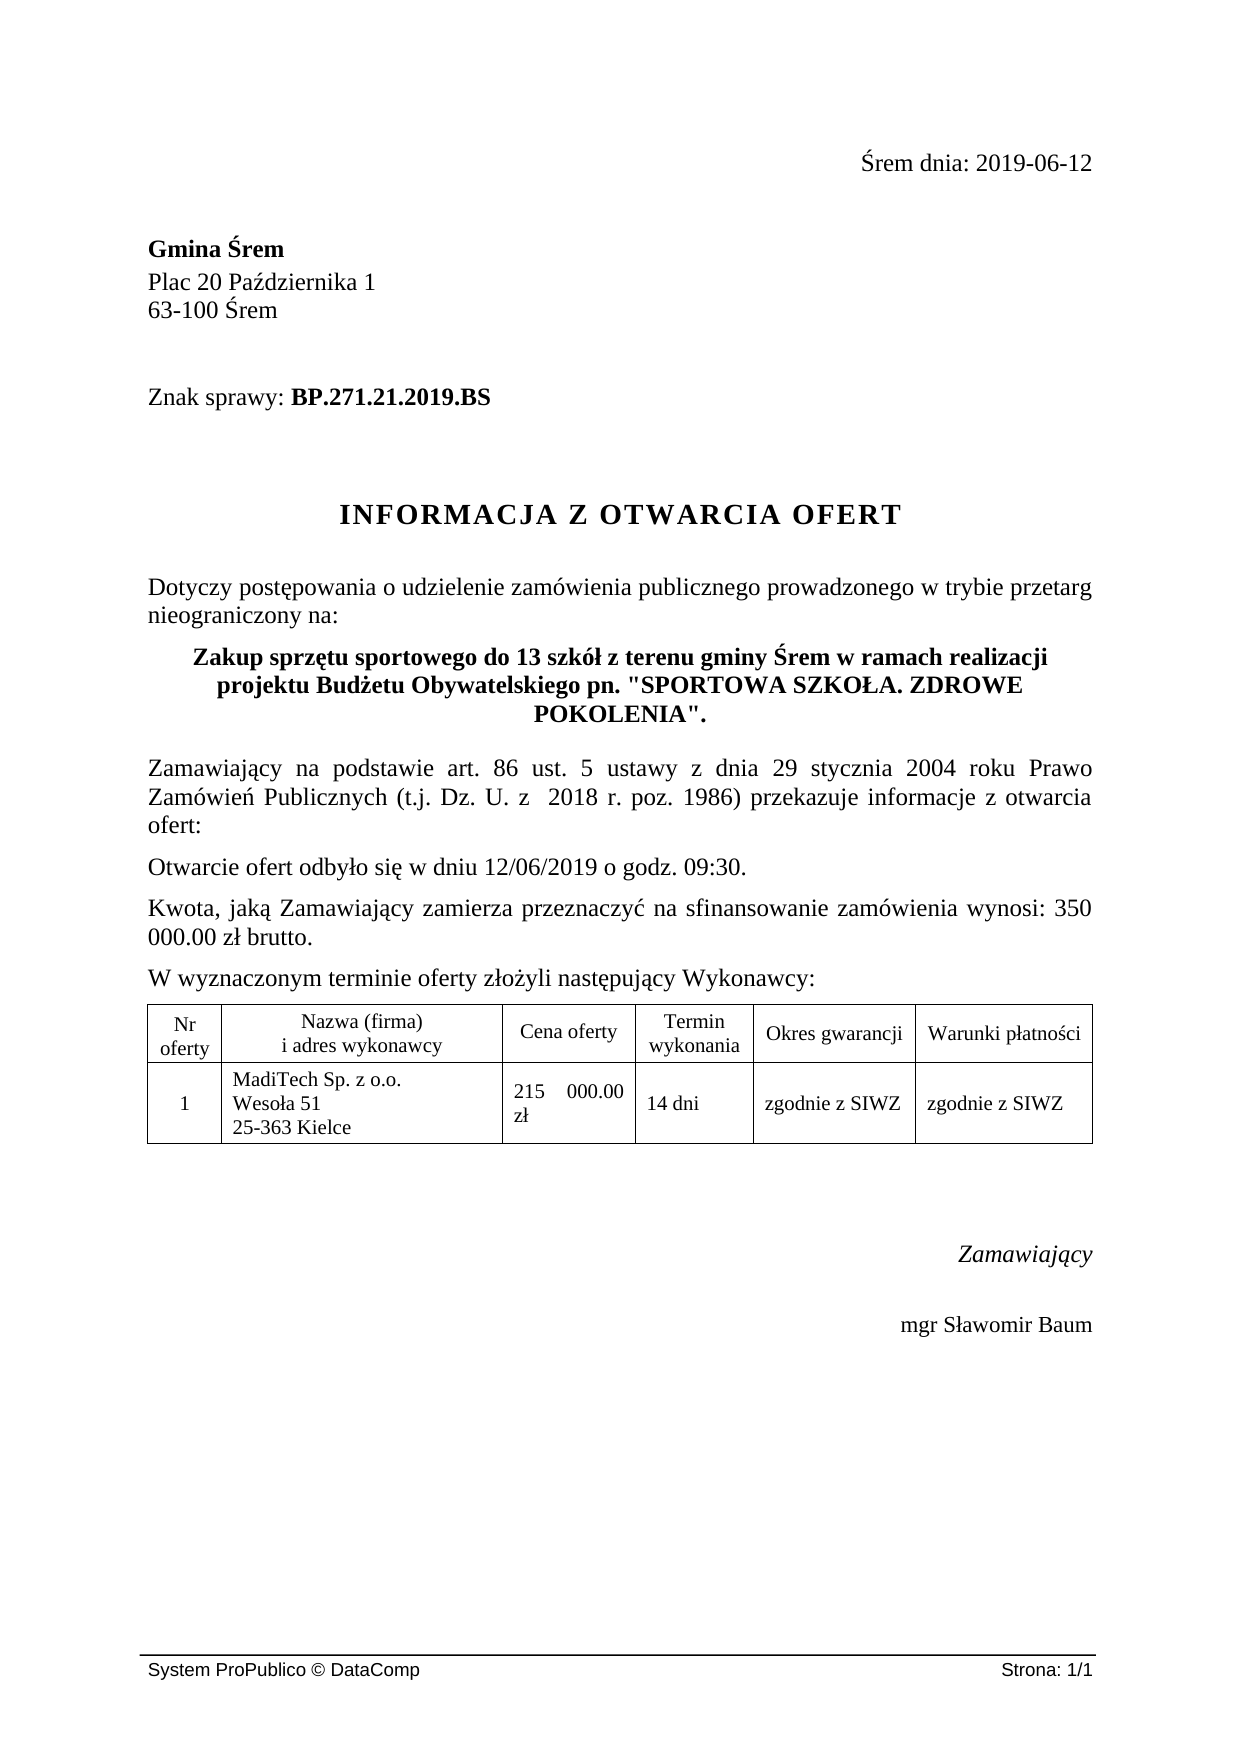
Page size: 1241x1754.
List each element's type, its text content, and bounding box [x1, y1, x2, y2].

table_cell zgodnie z SIWZ [754, 1063, 915, 1143]
text Plac 20 Października 1 [148, 267, 1092, 296]
table_header Warunki płatności [916, 1005, 1092, 1062]
text Otwarcie ofert odbyło się w dniu 12/06/2019 o godz. 09:30. [148, 852, 1092, 880]
text Zamawiający [472, 1239, 1092, 1268]
table_header Cena oferty [503, 1005, 635, 1062]
table_cell 1 [148, 1063, 221, 1143]
table_cell 215 000.00 zł [503, 1063, 635, 1143]
text Gmina Śrem [148, 234, 1092, 263]
text Kwota, jaką Zamawiający zamierza przeznaczyć na sfinansowanie zamówienia wynosi: 350 000.00 zł brutto. [148, 893, 1092, 950]
text 63-100 Śrem [148, 296, 1092, 324]
table_header Okres gwarancji [754, 1005, 915, 1062]
table_cell MadiTech Sp. z o.o. Wesoła 51 25-363 Kielce [222, 1063, 502, 1143]
table_cell zgodnie z SIWZ [916, 1063, 1092, 1143]
text Dotyczy postępowania o udzielenie zamówienia publicznego prowadzonego w trybie przetarg nieograniczony na: [148, 572, 1092, 629]
text Zakup sprzętu sportowego do 13 szkół z terenu gminy Śrem w ramach realizacji projektu Budżetu Obywatelskiego pn. "SPORTOWA SZKOŁA. ZDROWE POKOLENIA". [148, 642, 1092, 728]
table_header Nr oferty [148, 1005, 221, 1062]
table_cell 14 dni [636, 1063, 753, 1143]
table_header Termin wykonania [636, 1005, 753, 1062]
text mgr Sławomir Baum [148, 1311, 1092, 1337]
table_header Nazwa (firma) i adres wykonawcy [222, 1005, 502, 1062]
text Znak sprawy: BP.271.21.2019.BS [148, 382, 1092, 411]
text INFORMACJA Z OTWARCIA OFERT [148, 497, 1092, 530]
text Zamawiający na podstawie art. 86 ust. 5 ustawy z dnia 29 stycznia 2004 roku Prawo Zamówień Publicznych (t.j. Dz. U. z 2018 r. poz. 1986) przekazuje informacje z otwarcia ofert: [148, 753, 1092, 839]
text W wyznaczonym terminie oferty złożyli następujący Wykonawcy: [148, 963, 1092, 992]
text Śrem dnia: 2019-06-12 [148, 148, 1092, 176]
